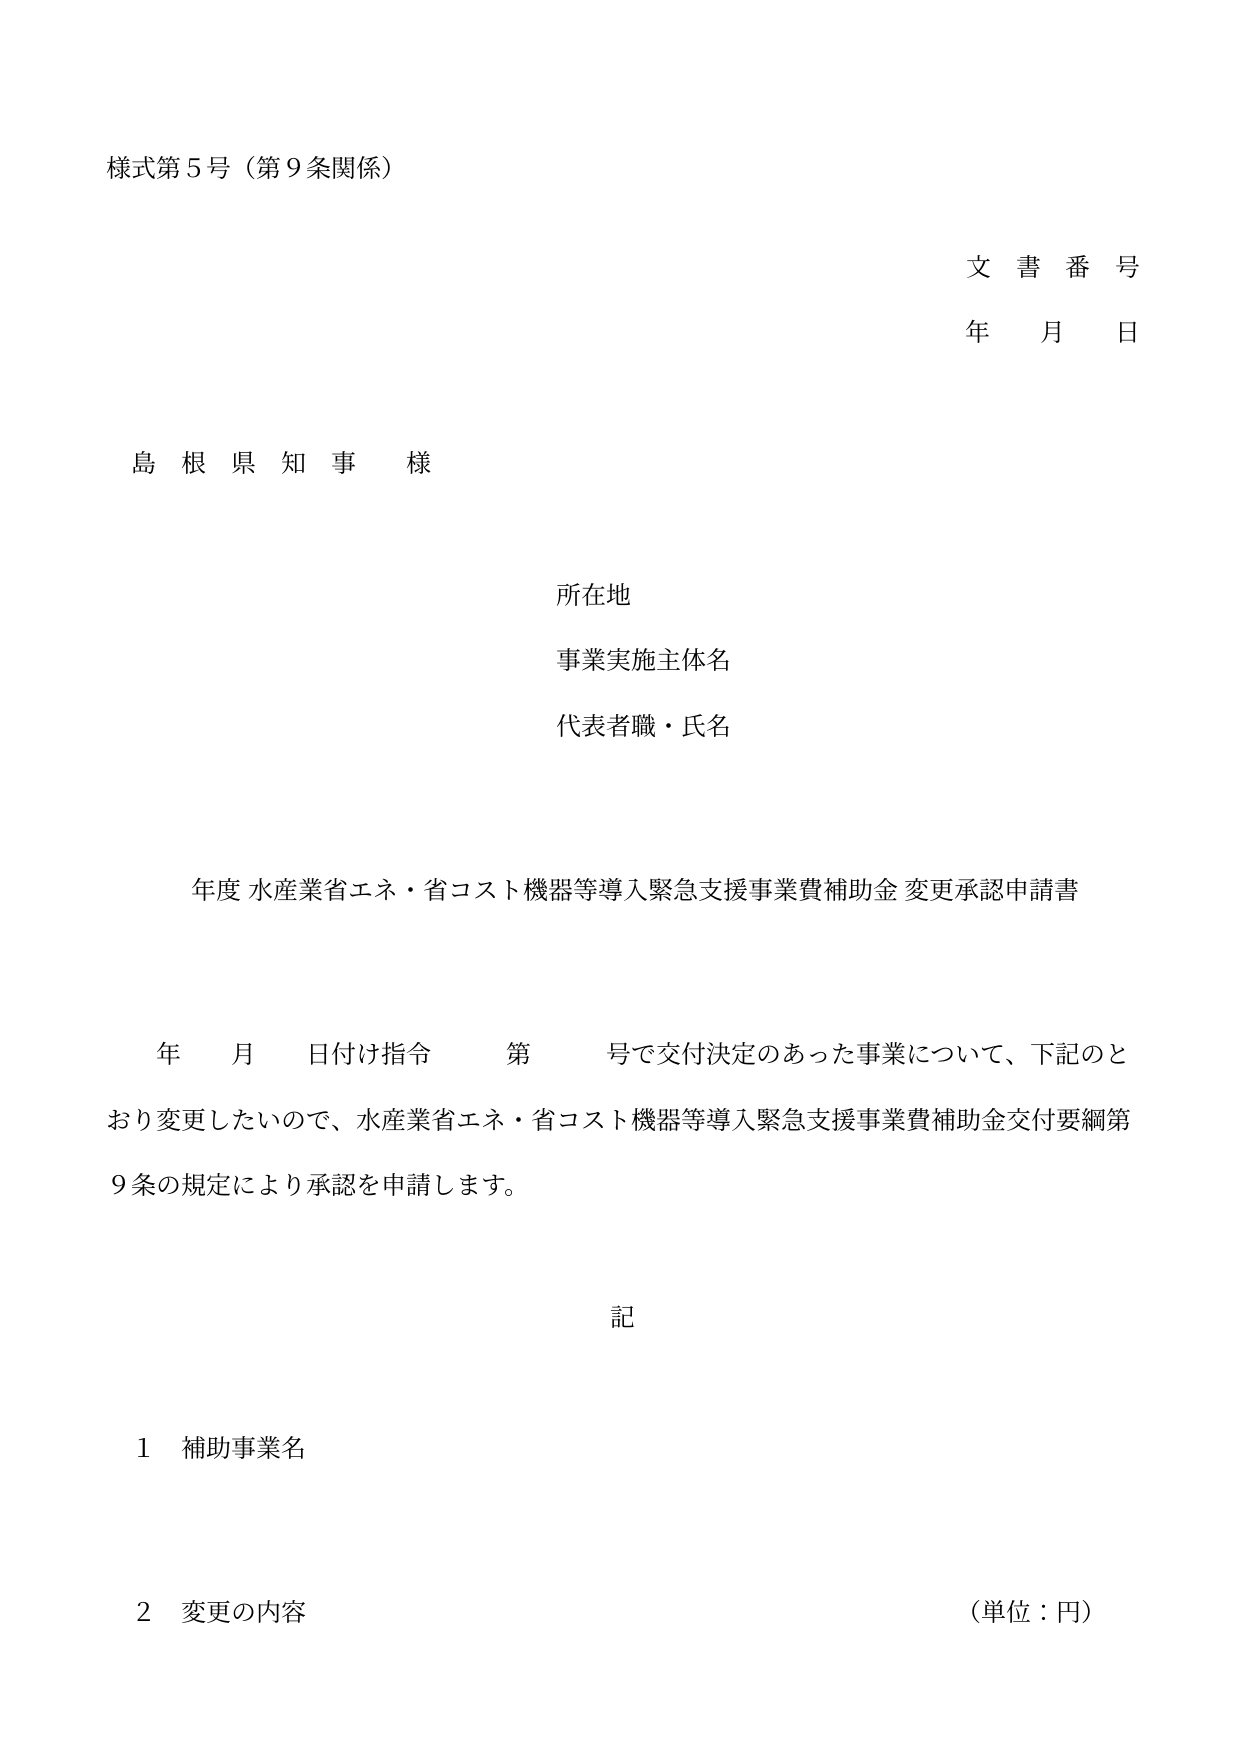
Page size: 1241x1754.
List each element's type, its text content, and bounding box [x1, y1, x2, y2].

text 年 月 日付け指令 第 号で交付決定のあった事業について、下記のとおり変更したいので、水産業省エネ・省コスト機器等導入緊急支援事業費補助金交付要綱第９条の規定により承認を申請します。 [106, 1020, 1140, 1217]
text 記 [106, 1282, 1140, 1348]
text 様式第５号（第９条関係） [106, 134, 1140, 200]
text 事業実施主体名 [106, 626, 1140, 692]
text 年度 水産業省エネ・省コスト機器等導入緊急支援事業費補助金 変更承認申請書 [106, 856, 1140, 922]
text 文書番号 [106, 232, 1140, 298]
text 島 根 県 知 事 様 [106, 429, 1140, 495]
text ２ 変更の内容 （単位：円） [106, 1578, 1140, 1643]
text 年 月 日 [106, 298, 1140, 364]
text 代表者職・氏名 [106, 692, 1140, 757]
text 所在地 [106, 561, 1140, 626]
text １ 補助事業名 [106, 1414, 1140, 1479]
